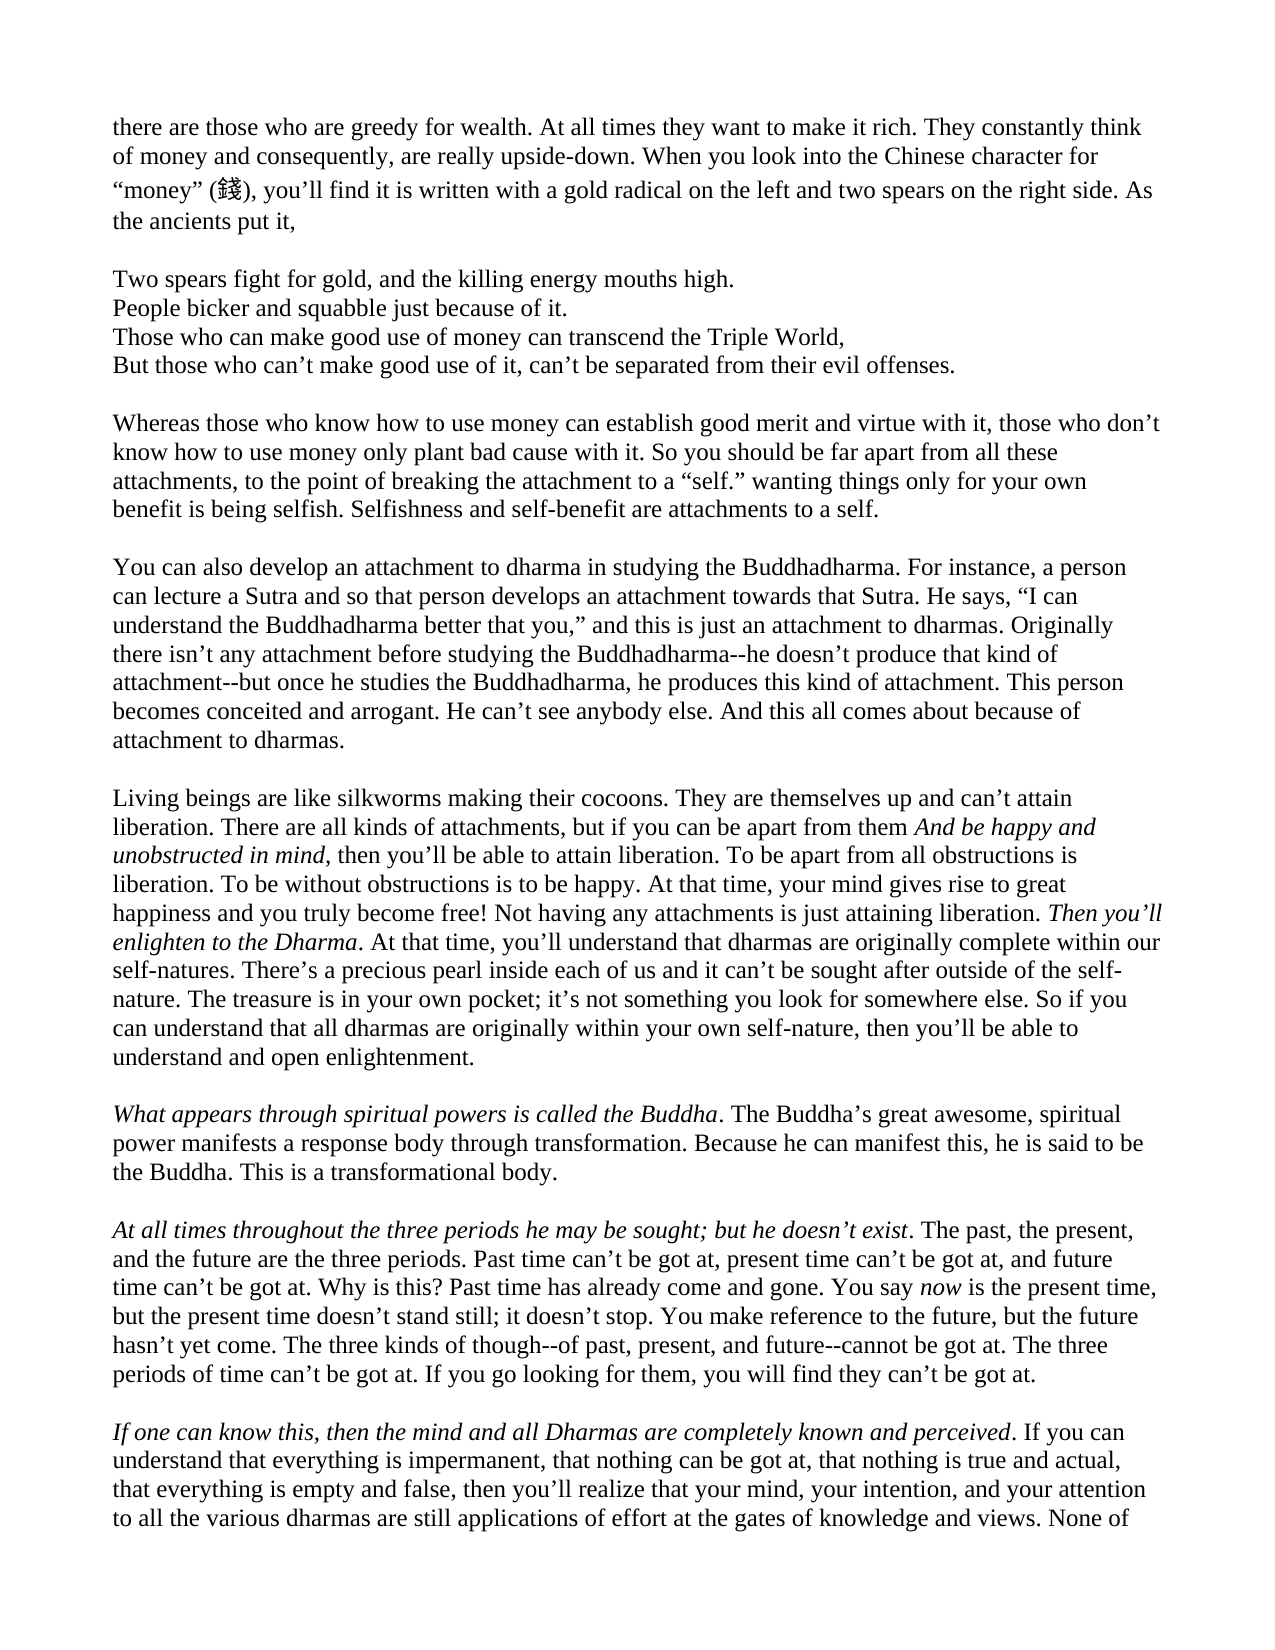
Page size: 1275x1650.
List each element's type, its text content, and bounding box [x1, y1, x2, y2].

text You can also develop an attachment to dharma in studying the Buddhadharma. For instance, a person can lecture a Sutra and so that person develops an attachment towards that Sutra. He says, “I can understand the Buddhadharma better that you,” and this is just an attachment to dharmas. Originally there isn’t any attachment before studying the Buddhadharma--he doesn’t produce that kind of attachment--but once he studies the Buddhadharma, he produces this kind of attachment. This person becomes conceited and arrogant. He can’t see anybody else. And this all comes about because of attachment to dharmas. [112, 552, 1162, 754]
text What appears through spiritual powers is called the Buddha. The Buddha’s great awesome, spiritual power manifests a response body through transformation. Because he can manifest this, he is said to be the Buddha. This is a transformational body. [112, 1099, 1162, 1186]
text Whereas those who know how to use money can establish good merit and virtue with it, those who don’t know how to use money only plant bad cause with it. So you should be far apart from all these attachments, to the point of breaking the attachment to a “self.” wanting things only for your own benefit is being selfish. Selfishness and self-benefit are attachments to a self. [112, 408, 1162, 523]
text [112, 112, 1162, 235]
text Living beings are like silkworms making their cocoons. They are themselves up and can’t attain liberation. There are all kinds of attachments, but if you can be apart from them And be happy and unobstructed in mind, then you’ll be able to attain liberation. To be apart from all obstructions is liberation. To be without obstructions is to be happy. At that time, your mind gives rise to great happiness and you truly become free! Not having any attachments is just attaining liberation. Then you’ll enlighten to the Dharma. At that time, you’ll understand that dharmas are originally complete within our self-natures. There’s a precious pearl inside each of us and it can’t be sought after outside of the self-nature. The treasure is in your own pocket; it’s not something you look for somewhere else. So if you can understand that all dharmas are originally within your own self-nature, then you’ll be able to understand and open enlightenment. [112, 783, 1162, 1070]
text At all times throughout the three periods he may be sought; but he doesn’t exist. The past, the present, and the future are the three periods. Past time can’t be got at, present time can’t be got at, and future time can’t be got at. Why is this? Past time has already come and gone. You say now is the present time, but the present time doesn’t stand still; it doesn’t stop. You make reference to the future, but the future hasn’t yet come. The three kinds of though--of past, present, and future--cannot be got at. The three periods of time can’t be got at. If you go looking for them, you will find they can’t be got at. [112, 1215, 1162, 1387]
text Two spears fight for gold, and the killing energy mouths high. People bicker and squabble just because of it. Those who can make good use of money can transcend the Triple World, But those who can’t make good use of it, can’t be separated from their evil offenses. [112, 264, 1162, 379]
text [112, 1417, 1162, 1532]
